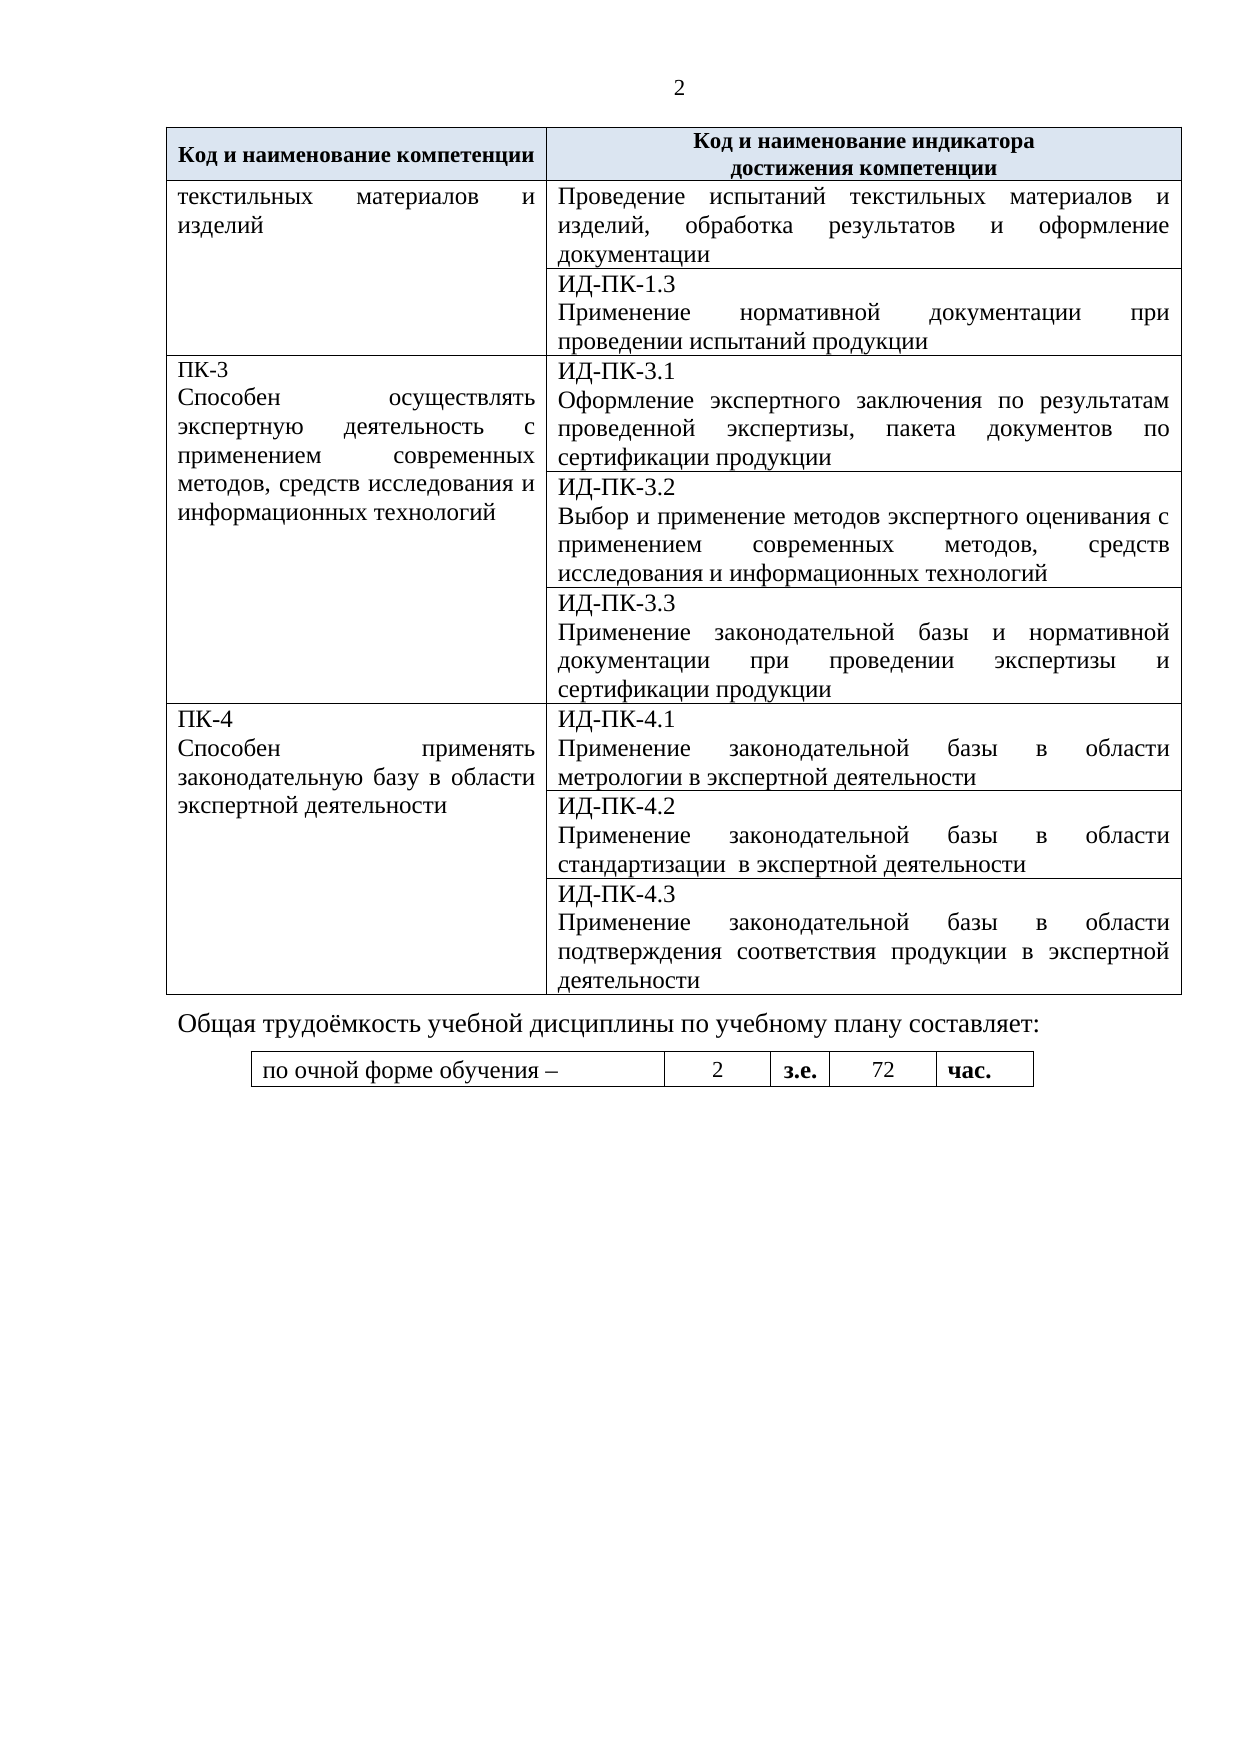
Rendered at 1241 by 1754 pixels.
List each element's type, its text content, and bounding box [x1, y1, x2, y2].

table_header з.е. [771, 1052, 829, 1086]
table_cell ИД-ПК-4.1 Применение законодательной базы в области метрологии в экспертной деятельности [547, 704, 1181, 790]
table_cell ПК-4 Способен применять законодательную базу в области экспертной деятельности [167, 704, 546, 994]
table_header 2 [665, 1052, 770, 1086]
table_header 72 [830, 1052, 936, 1086]
table_header час. [937, 1052, 1033, 1086]
table_cell ИД-ПК-4.3 Применение законодательной базы в области подтверждения соответствия продукции в экспертной деятельности [547, 879, 1181, 994]
table_header Код и наименование компетенции [167, 128, 546, 180]
table_cell ИД-ПК-1.3 Применение нормативной документации при проведении испытаний продукции [547, 269, 1181, 355]
table_cell ИД-ПК-3.1 Оформление экспертного заключения по результатам проведенной экспертизы, пакета документов по сертификации продукции [547, 356, 1181, 471]
table_cell ИД-ПК-4.2 Применение законодательной базы в области стандартизации в экспертной деятельности [547, 791, 1181, 878]
subtitle Общая трудоёмкость учебной дисциплины по учебному плану составляет: [177, 1007, 1181, 1038]
table_header Код и наименование индикатора достижения компетенции [547, 128, 1181, 180]
table_cell ИД-ПК-3.2 Выбор и применение методов экспертного оценивания с применением современных методов, средств исследования и информационных технологий [547, 472, 1181, 587]
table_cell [547, 181, 1181, 268]
table_cell ПК-3 Способен осуществлять экспертную деятельность с применением современных методов, средств исследования и информационных технологий [167, 356, 546, 703]
table_cell ИД-ПК-3.3 Применение законодательной базы и нормативной документации при проведении экспертизы и сертификации продукции [547, 588, 1181, 703]
table_header по очной форме обучения – [252, 1052, 664, 1086]
